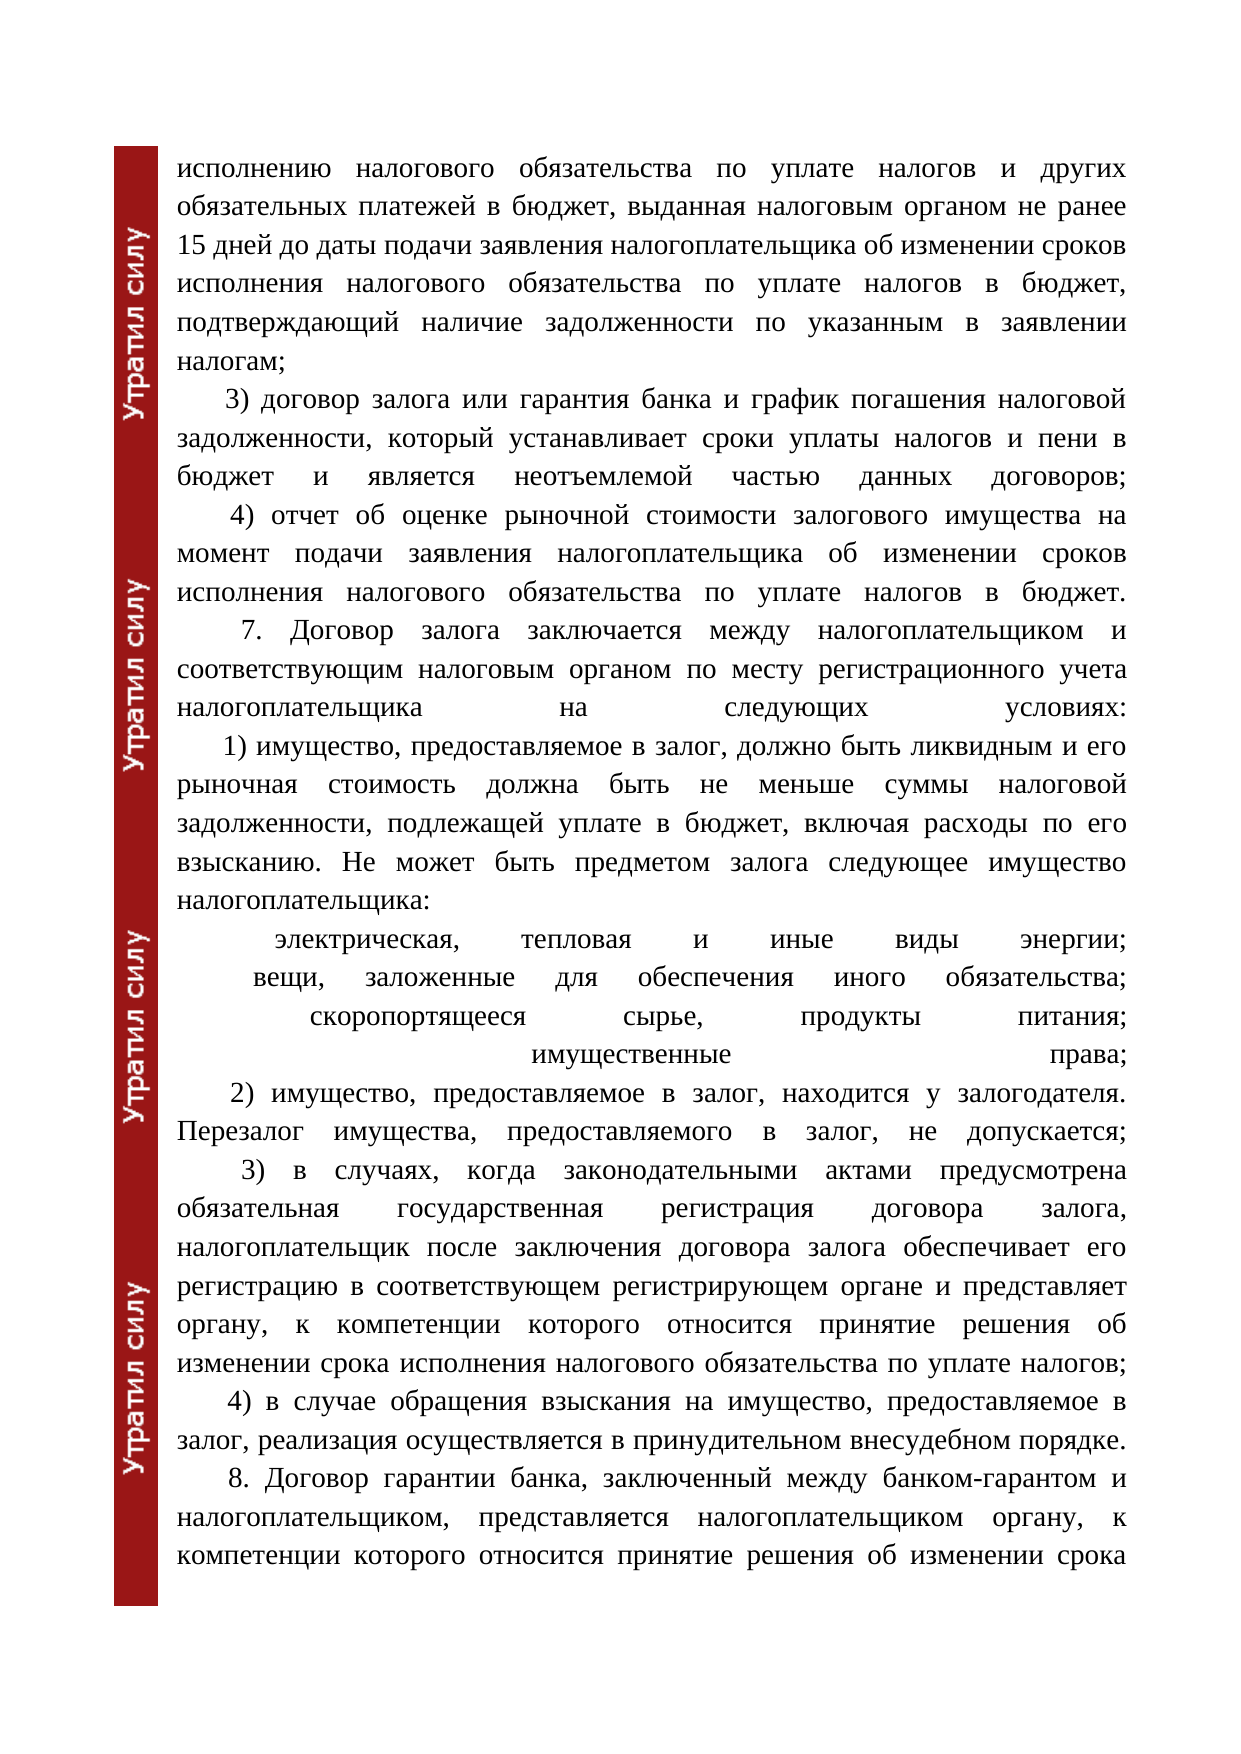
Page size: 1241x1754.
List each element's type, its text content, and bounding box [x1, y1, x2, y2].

picture [114, 1571, 158, 1606]
picture [114, 146, 158, 150]
